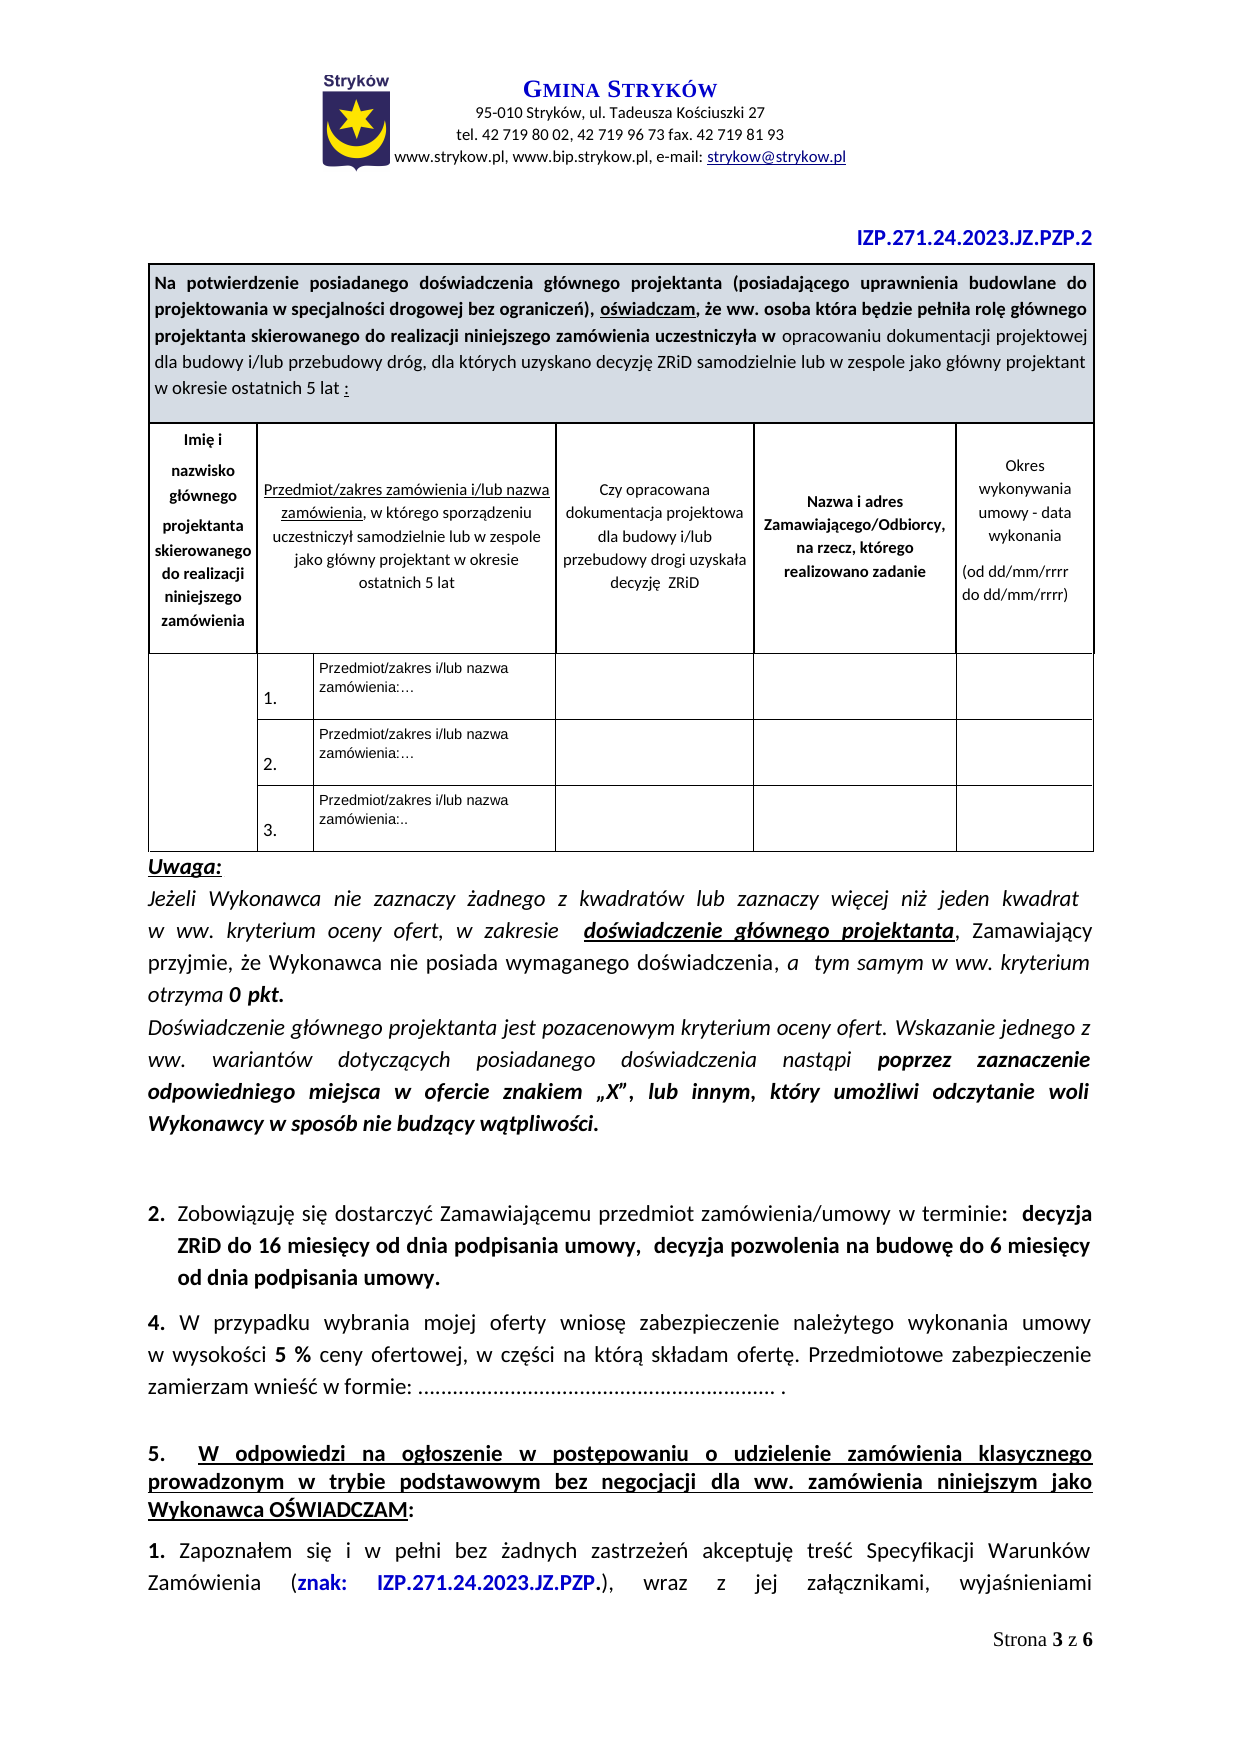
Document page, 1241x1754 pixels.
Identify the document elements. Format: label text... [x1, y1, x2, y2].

table_cell [556, 786, 753, 851]
table_cell [754, 786, 956, 851]
table_cell [754, 720, 956, 785]
text 5. W odpowiedzi na ogłoszenie w postępowaniu o udzielenie zamówienia klasycznego prowadzonym w trybie podstawowym bez negocjacji dla ww. zamówienia niniejszym jako Wykonawca OŚWIADCZAM: [148, 1439, 1093, 1492]
table_cell [556, 654, 753, 719]
text Uwaga: [148, 852, 1093, 880]
table_cell 2. [258, 720, 313, 785]
table_cell Przedmiot/zakres i/lub nazwa zamówienia:… [314, 720, 555, 785]
table_cell Czy opracowana dokumentacja projektowa dla budowy i/lub przebudowy drogi uzyskała decyzję ZRiD [557, 424, 753, 653]
picture [322, 75, 390, 172]
text 5. W odpowiedzi na ogłoszenie w postępowaniu o udzielenie zamówienia klasycznego prowadzonym w trybie podstawowym bez negocjacji dla ww. zamówienia niniejszym jako Wykonawca OŚWIADCZAM: [148, 1493, 1093, 1523]
table_cell [754, 654, 956, 719]
table_cell [957, 785, 1093, 851]
list Zobowiązuję się dostarczyć Zamawiającemu przedmiot zamówienia/umowy w terminie: decyzja ZRiD do 16 miesięcy od dnia podpisania umowy, decyzja pozwolenia na budowę do 6 miesięcy od dnia podpisania umowy. [148, 1199, 1093, 1291]
table_cell Okres wykonywania umowy - data wykonania (od dd/mm/rrrr do dd/mm/rrrr) [957, 424, 1093, 653]
text 4. W przypadku wybrania mojej oferty wniosę zabezpieczenie należytego wykonania umowy w wysokości 5 % ceny ofertowej, w części na którą składam ofertę. Przedmiotowe zabezpieczenie zamierzam wnieść w formie: .............................................................. . [148, 1308, 1093, 1400]
table_cell Przedmiot/zakres i/lub nazwa zamówienia:… [314, 654, 555, 719]
table_cell [957, 719, 1093, 785]
table_cell Imię i nazwisko głównego projektanta skierowanego do realizacji niniejszego zamówienia [150, 424, 256, 653]
table_cell 1. [258, 654, 313, 719]
text Jeżeli Wykonawca nie zaznaczy żadnego z kwadratów lub zaznaczy więcej niż jeden kwadrat w ww. kryterium oceny ofert, w zakresie doświadczenie głównego projektanta, Zamawiający przyjmie, że Wykonawca nie posiada wymaganego doświadczenia, a tym samym w ww. kryterium otrzyma 0 pkt. [148, 884, 1093, 1009]
table_header Na potwierdzenie posiadanego doświadczenia głównego projektanta (posiadającego uprawnienia budowlane do projektowania w specjalności drogowej bez ograniczeń), oświadczam, że ww. osoba która będzie pełniła rolę głównego projektanta skierowanego do realizacji niniejszego zamówienia uczestniczyła w opracowaniu dokumentacji projektowej dla budowy i/lub przebudowy dróg, dla których uzyskano decyzję ZRiD samodzielnie lub w zespole jako główny projektant w okresie ostatnich 5 lat : [150, 265, 1093, 422]
text Doświadczenie głównego projektanta jest pozacenowym kryterium oceny ofert. Wskazanie jednego z ww. wariantów dotyczących posiadanego doświadczenia nastąpi poprzez zaznaczenie odpowiedniego miejsca w ofercie znakiem „X”, lub innym, który umożliwi odczytanie woli Wykonawcy w sposób nie budzący wątpliwości. [148, 1013, 1093, 1137]
table_cell Przedmiot/zakres i/lub nazwa zamówienia:.. [314, 786, 555, 851]
table_cell [556, 720, 753, 785]
table_cell 3. [258, 786, 313, 851]
table_cell Nazwa i adres Zamawiającego/Odbiorcy, na rzecz, którego realizowano zadanie [755, 424, 955, 653]
table_cell Przedmiot/zakres zamówienia i/lub nazwa zamówienia, w którego sporządzeniu uczestniczył samodzielnie lub w zespole jako główny projektant w okresie ostatnich 5 lat [258, 424, 555, 653]
table_cell [149, 654, 257, 851]
table_cell [957, 653, 1093, 719]
